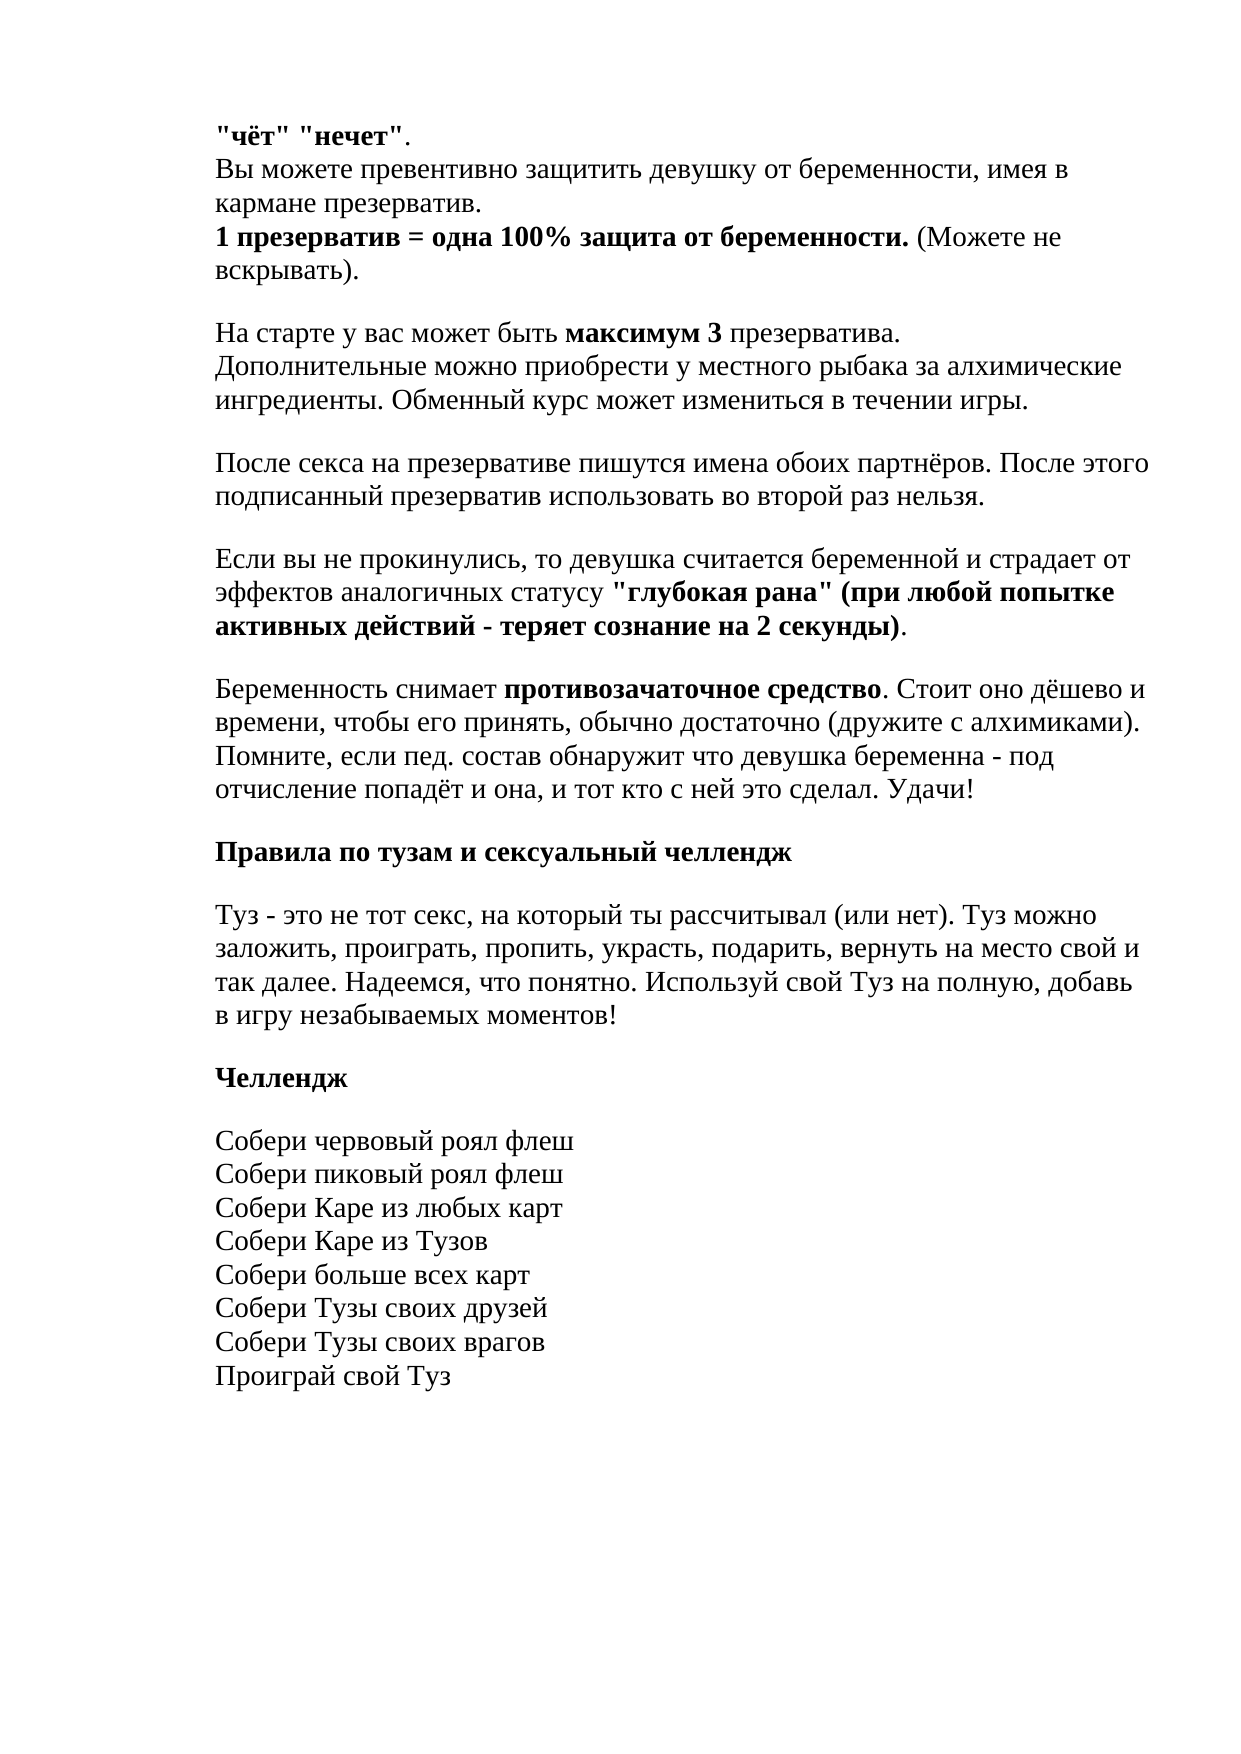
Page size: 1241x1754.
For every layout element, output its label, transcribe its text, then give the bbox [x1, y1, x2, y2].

text Собери червовый роял флеш Собери пиковый роял флеш Собери Каре из любых карт Собери Каре из Тузов Собери больше всех карт Собери Тузы своих друзей Собери Тузы своих врагов Проиграй свой Туз [215, 1123, 1152, 1391]
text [215, 118, 1152, 286]
text Беременность снимает противозачаточное средство. Стоит оно дёшево и времени, чтобы его принять, обычно достаточно (дружите с алхимиками). Помните, если пед. состав обнаружит что девушка беременна - под отчисление попадёт и она, и тот кто с ней это сделал. Удачи! [215, 671, 1152, 805]
text Челлендж [215, 1060, 1152, 1094]
text Если вы не прокинулись, то девушка считается беременной и страдает от эффектов аналогичных статусу "глубокая рана" (при любой попытке активных действий - теряет сознание на 2 секунды). [215, 541, 1152, 642]
text После секса на презервативе пишутся имена обоих партнёров. После этого подписанный презерватив использовать во второй раз нельзя. [215, 445, 1152, 512]
text Туз - это не тот секс, на который ты рассчитывал (или нет). Туз можно заложить, проиграть, пропить, украсть, подарить, вернуть на место свой и так далее. Надеемся, что понятно. Используй свой Туз на полную, добавь в игру незабываемых моментов! [215, 897, 1152, 1031]
text На старте у вас может быть максимум 3 презерватива. Дополнительные можно приобрести у местного рыбака за алхимические ингредиенты. Обменный курс может измениться в течении игры. [215, 315, 1152, 416]
text Правила по тузам и сексуальный челлендж [215, 834, 1152, 868]
